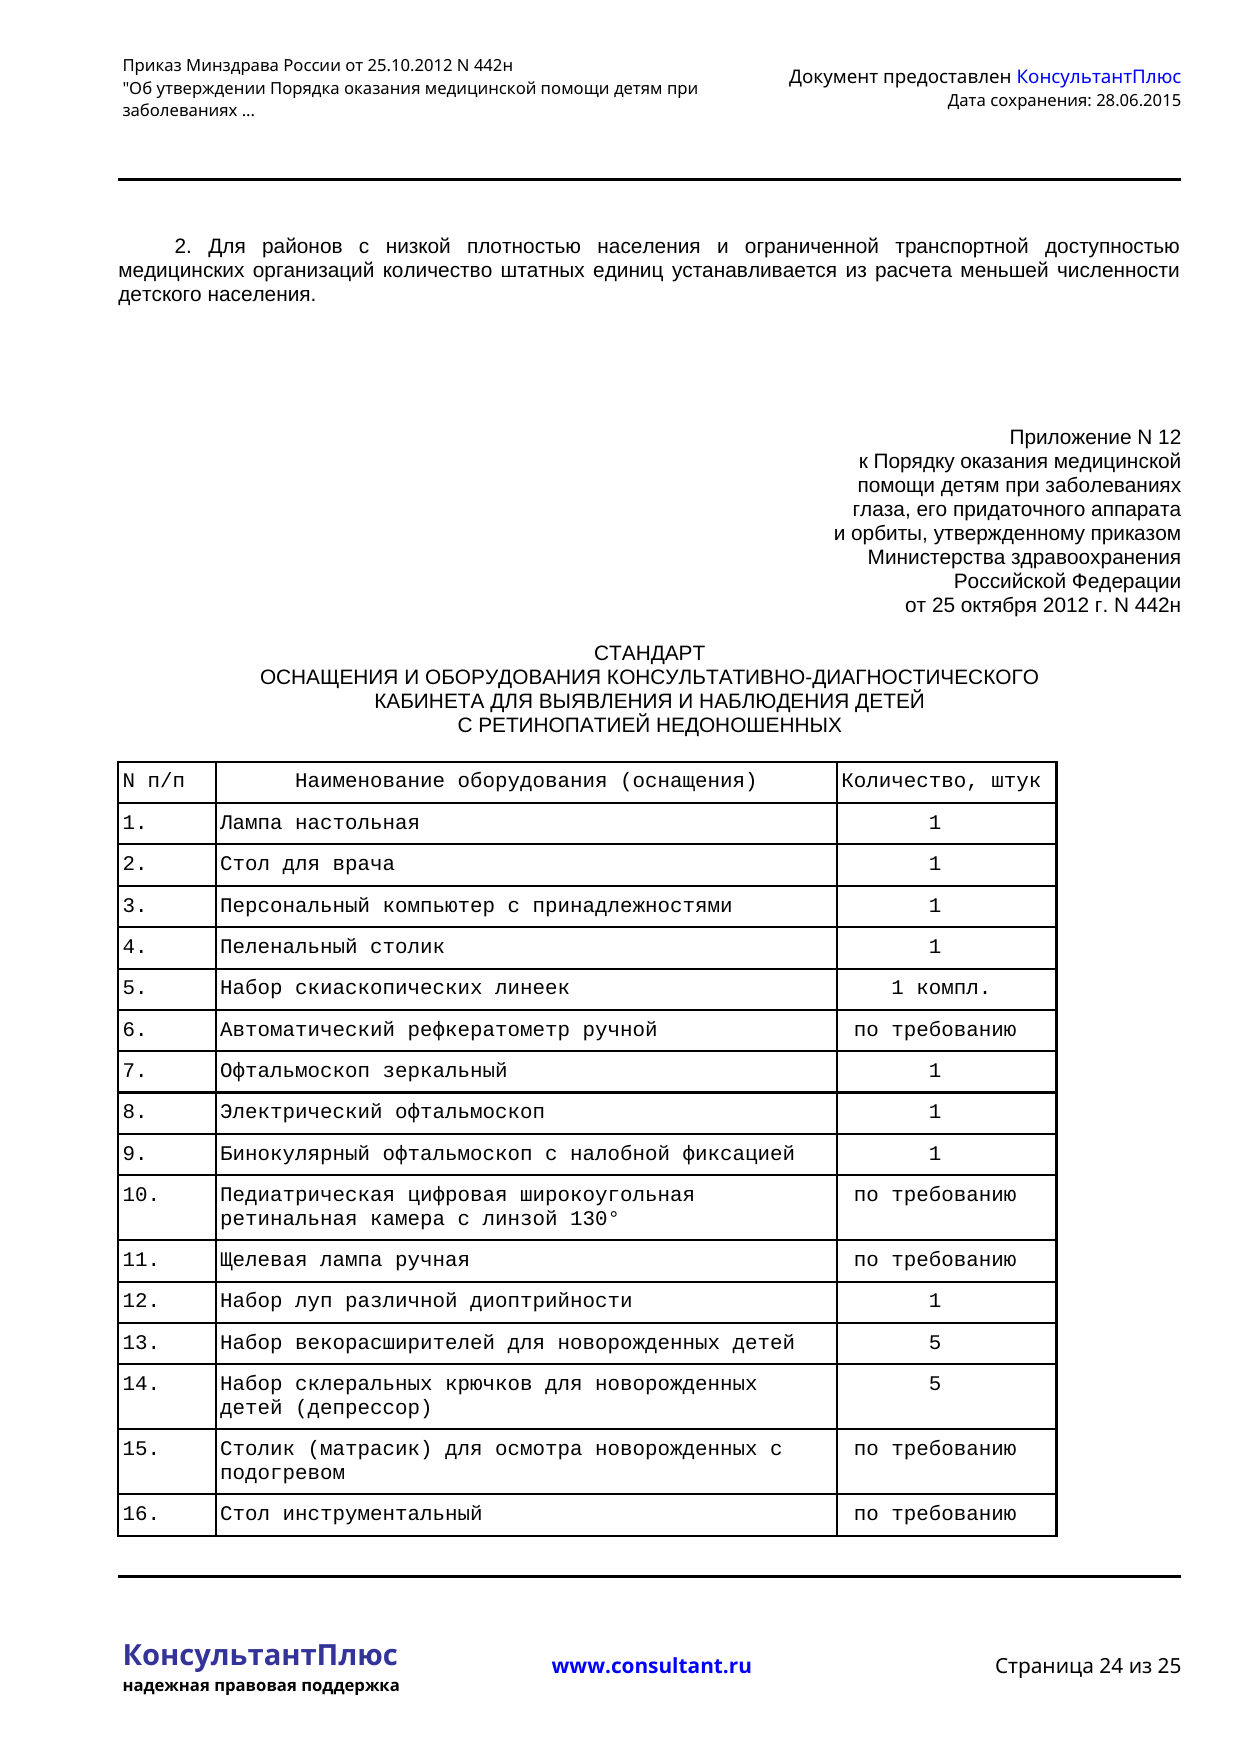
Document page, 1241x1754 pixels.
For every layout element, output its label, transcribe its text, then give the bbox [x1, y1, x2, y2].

table_header N п/п [119, 763, 215, 802]
table_cell Педиатрическая цифровая широкоугольная ретинальная камера с линзой 130° [217, 1176, 836, 1239]
table_cell 1 [838, 804, 1055, 843]
table_cell 11. [119, 1241, 215, 1281]
text глаза, его придаточного аппарата [118, 497, 1181, 521]
table_cell 10. [119, 1176, 215, 1239]
table_cell Щелевая лампа ручная [217, 1241, 836, 1281]
table_cell Стол инструментальный [217, 1495, 836, 1534]
table_cell 3. [119, 887, 215, 926]
table_cell 1 [838, 887, 1055, 926]
table_cell 1 [838, 1283, 1055, 1322]
table_cell по требованию [838, 1495, 1055, 1534]
table_cell 8. [119, 1094, 215, 1133]
table_cell 14. [119, 1365, 215, 1428]
text ОСНАЩЕНИЯ И ОБОРУДОВАНИЯ КОНСУЛЬТАТИВНО-ДИАГНОСТИЧЕСКОГО [118, 665, 1181, 689]
table_cell Офтальмоскоп зеркальный [217, 1052, 836, 1091]
table_cell Пеленальный столик [217, 928, 836, 967]
table_cell 1 [838, 928, 1055, 967]
table_cell Автоматический рефкератометр ручной [217, 1011, 836, 1050]
table_cell 1. [119, 804, 215, 843]
text от 25 октября 2012 г. N 442н [118, 593, 1181, 617]
table_cell 12. [119, 1283, 215, 1322]
text и орбиты, утвержденному приказом [118, 521, 1181, 545]
table_cell 2. [119, 845, 215, 885]
table_cell Лампа настольная [217, 804, 836, 843]
table_cell Набор векорасширителей для новорожденных детей [217, 1324, 836, 1363]
table_header Наименование оборудования (оснащения) [217, 763, 836, 802]
table_cell 1 компл. [838, 970, 1055, 1009]
text Приложение N 12 [118, 425, 1181, 449]
table_cell по требованию [838, 1011, 1055, 1050]
table_cell 13. [119, 1324, 215, 1363]
text КАБИНЕТА ДЛЯ ВЫЯВЛЕНИЯ И НАБЛЮДЕНИЯ ДЕТЕЙ [118, 689, 1181, 713]
text Министерства здравоохранения [118, 545, 1181, 569]
table_cell 1 [838, 1135, 1055, 1174]
table_cell Стол для врача [217, 845, 836, 885]
text СТАНДАРТ [118, 641, 1181, 665]
table_cell 6. [119, 1011, 215, 1050]
table_cell Электрический офтальмоскоп [217, 1094, 836, 1133]
text Российской Федерации [118, 569, 1181, 593]
table_cell по требованию [838, 1176, 1055, 1239]
table_cell по требованию [838, 1241, 1055, 1281]
table_cell Персональный компьютер с принадлежностями [217, 887, 836, 926]
table_cell 5 [838, 1324, 1055, 1363]
table_cell 1 [838, 845, 1055, 885]
table_cell 7. [119, 1052, 215, 1091]
text 2. Для районов с низкой плотностью населения и ограниченной транспортной доступностью медицинских организаций количество штатных единиц устанавливается из расчета меньшей численности детского населения. [118, 233, 1181, 305]
table_cell 1 [838, 1052, 1055, 1091]
table_cell 4. [119, 928, 215, 967]
table_cell 15. [119, 1430, 215, 1493]
table_cell Столик (матрасик) для осмотра новорожденных с подогревом [217, 1430, 836, 1493]
table_cell 5. [119, 970, 215, 1009]
text помощи детям при заболеваниях [118, 473, 1181, 497]
table_cell Бинокулярный офтальмоскоп с налобной фиксацией [217, 1135, 836, 1174]
table_cell 5 [838, 1365, 1055, 1428]
table_cell Набор скиаскопических линеек [217, 970, 836, 1009]
table_cell 9. [119, 1135, 215, 1174]
text к Порядку оказания медицинской [118, 449, 1181, 473]
table_cell 16. [119, 1495, 215, 1534]
table_cell Набор луп различной диоптрийности [217, 1283, 836, 1322]
text С РЕТИНОПАТИЕЙ НЕДОНОШЕННЫХ [118, 713, 1181, 737]
table_cell 1 [838, 1094, 1055, 1133]
table_header Количество, штук [838, 763, 1055, 802]
table_cell Набор склеральных крючков для новорожденных детей (депрессор) [217, 1365, 836, 1428]
table_cell по требованию [838, 1430, 1055, 1493]
